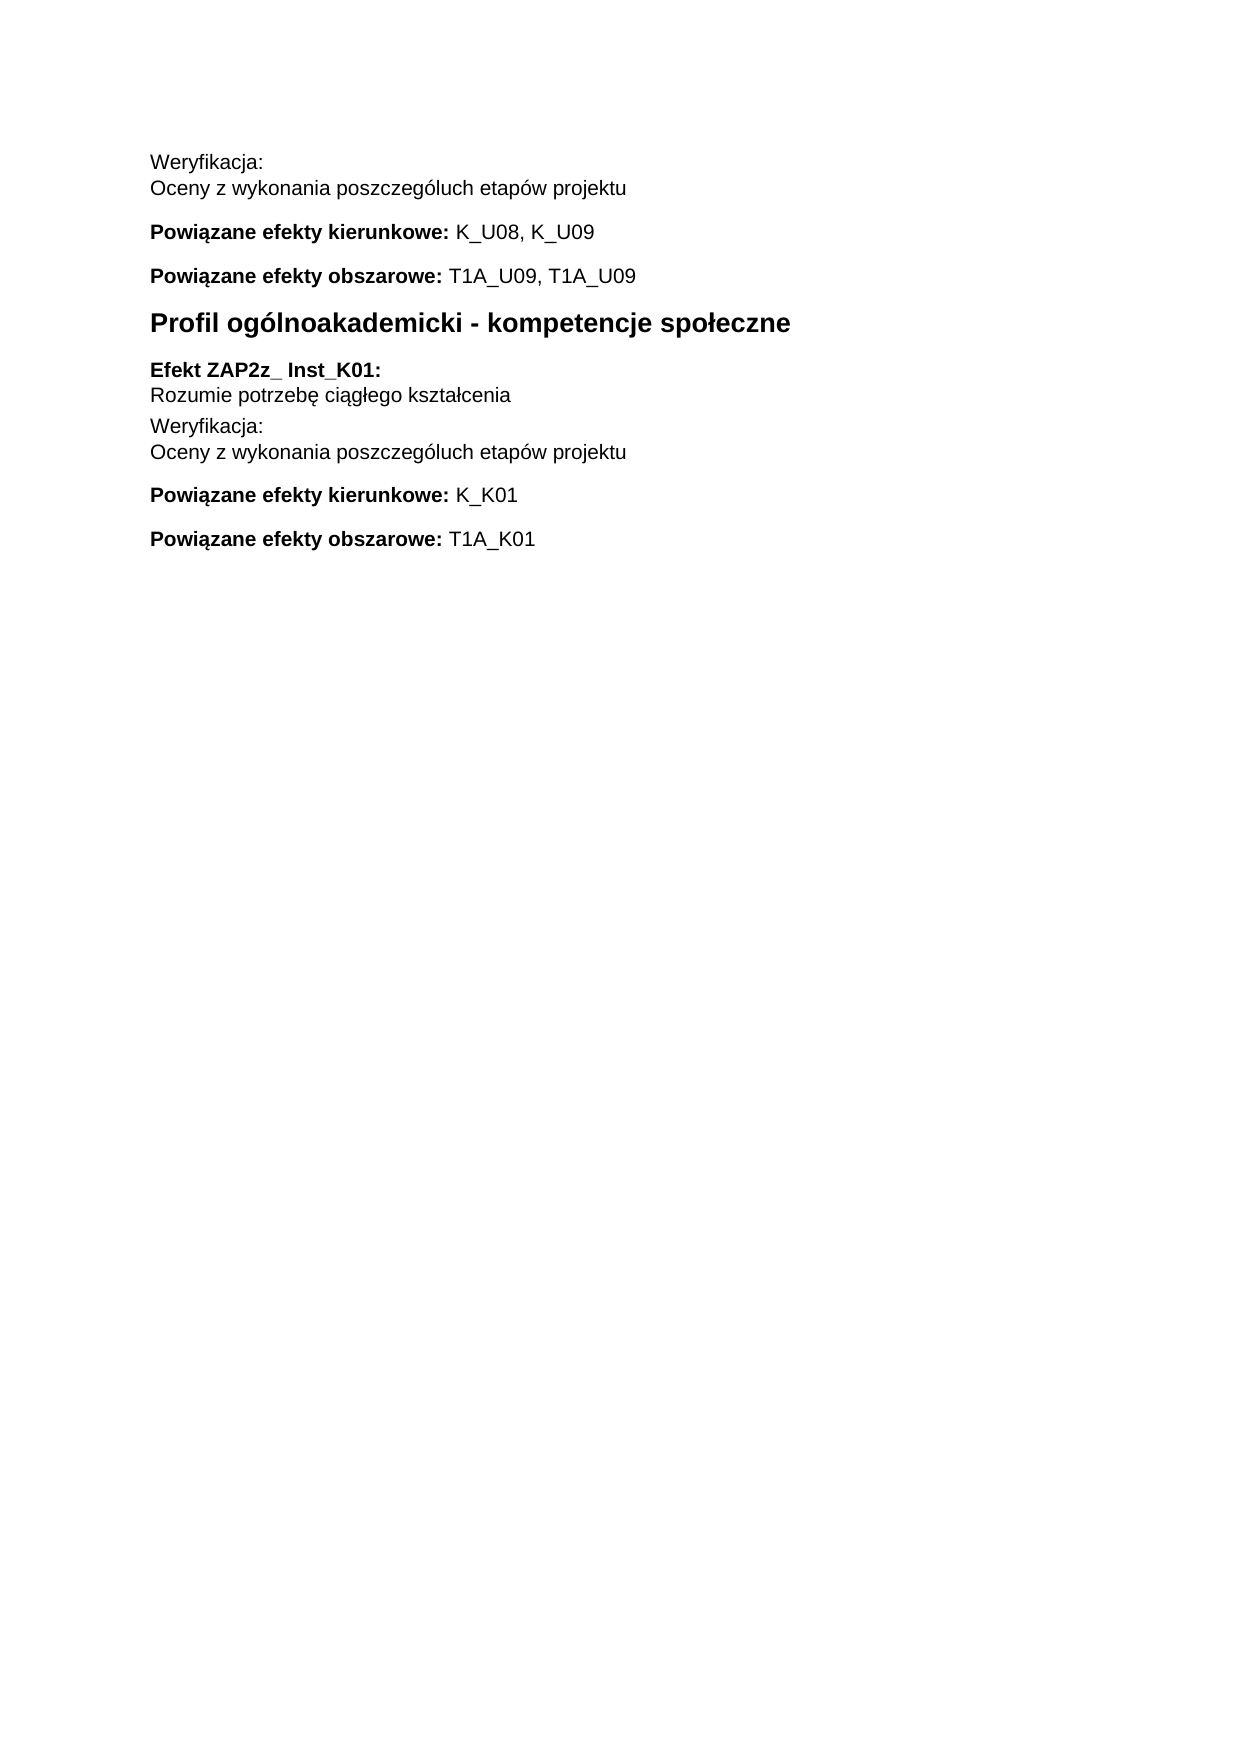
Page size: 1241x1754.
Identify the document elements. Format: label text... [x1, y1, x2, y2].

text Weryfikacja: [150, 150, 1090, 174]
text Rozumie potrzebę ciągłego kształcenia [150, 383, 1090, 407]
text Powiązane efekty obszarowe: T1A_U09, T1A_U09 [150, 263, 1090, 287]
text Oceny z wykonania poszczególuch etapów projektu [150, 439, 1090, 463]
text Powiązane efekty kierunkowe: K_K01 [150, 483, 1090, 507]
text Oceny z wykonania poszczególuch etapów projektu [150, 176, 1090, 200]
text Weryfikacja: [150, 413, 1090, 437]
text Efekt ZAP2z_ Inst_K01: [150, 358, 1090, 382]
text Powiązane efekty obszarowe: T1A_K01 [150, 527, 1090, 551]
text Powiązane efekty kierunkowe: K_U08, K_U09 [150, 220, 1090, 244]
subtitle Profil ogólnoakademicki - kompetencje społeczne [150, 307, 1090, 338]
